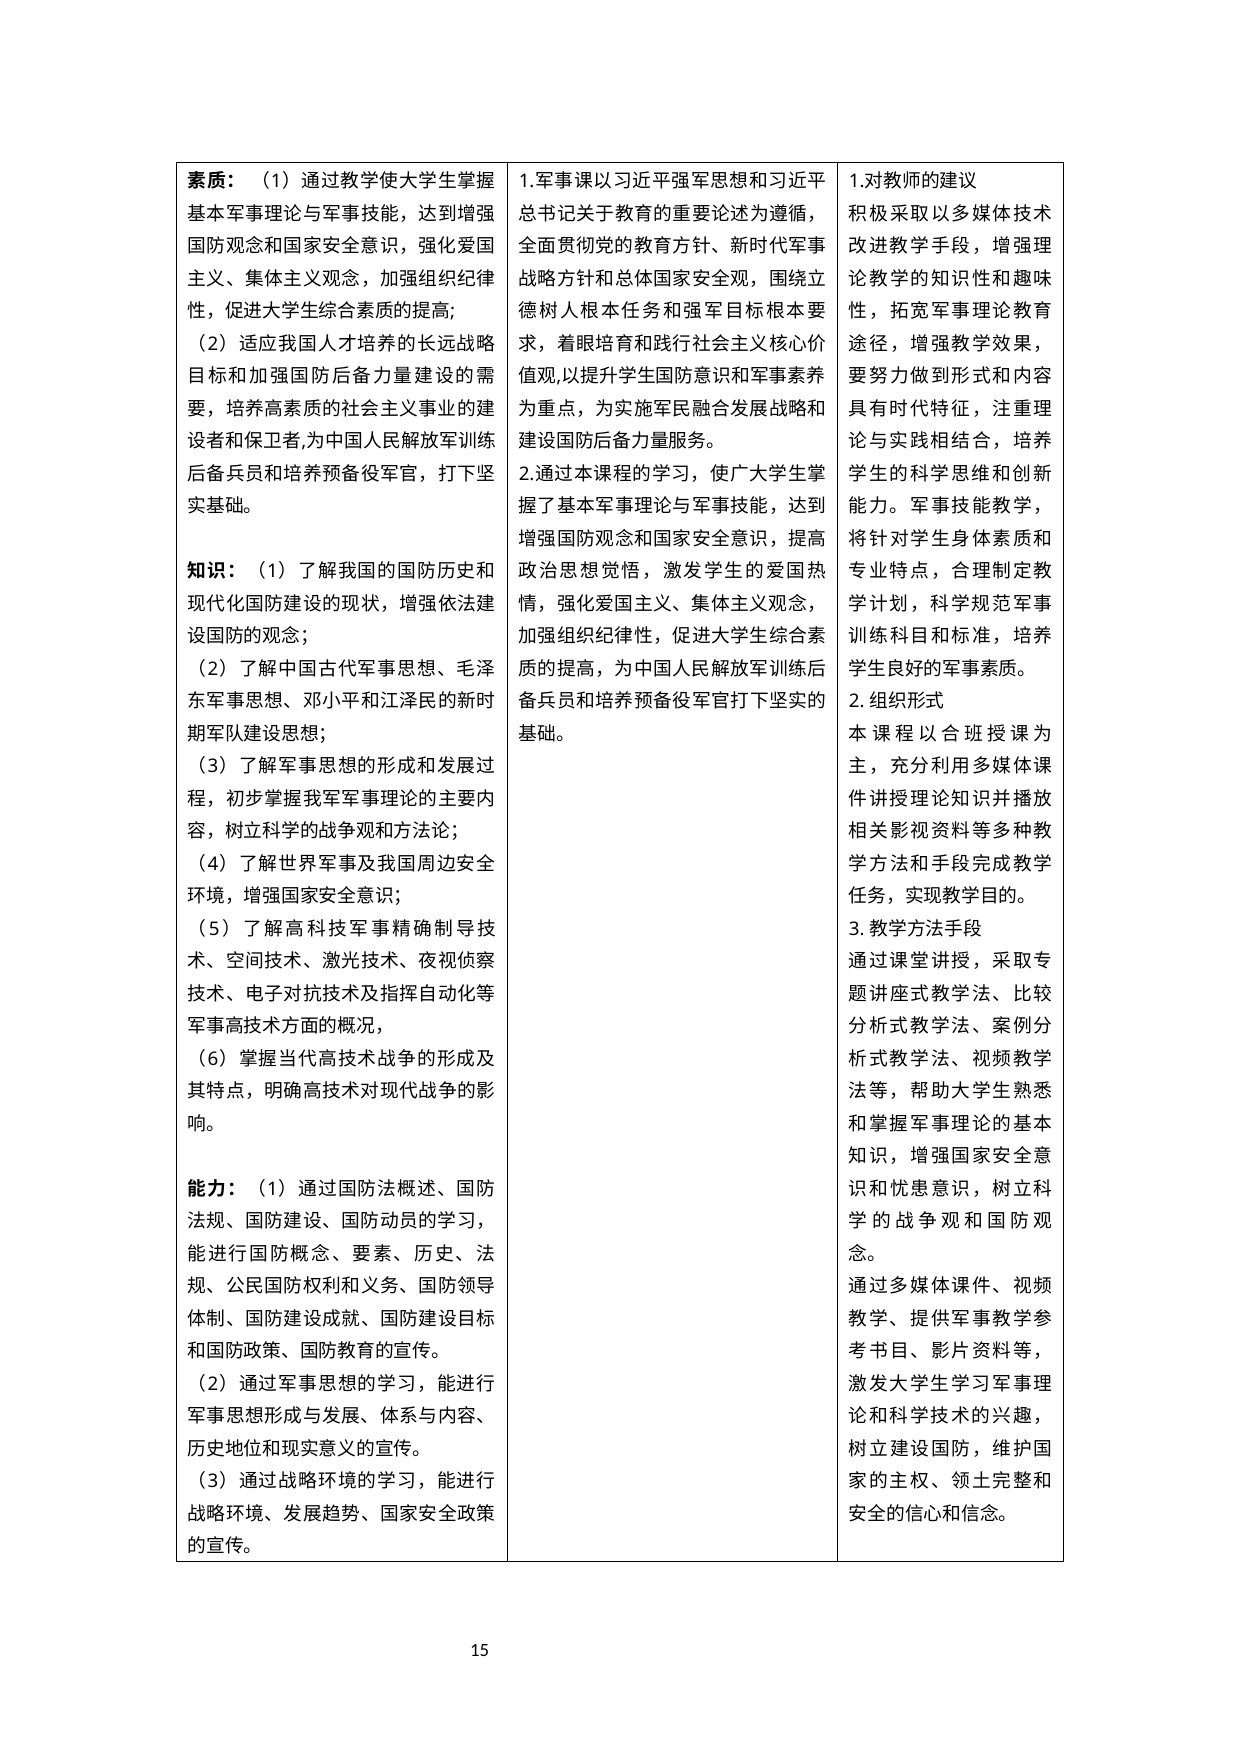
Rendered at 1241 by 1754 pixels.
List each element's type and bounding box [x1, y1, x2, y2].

table_cell [177, 163, 507, 1561]
table_cell [838, 163, 1063, 1561]
table_cell [508, 163, 837, 1561]
